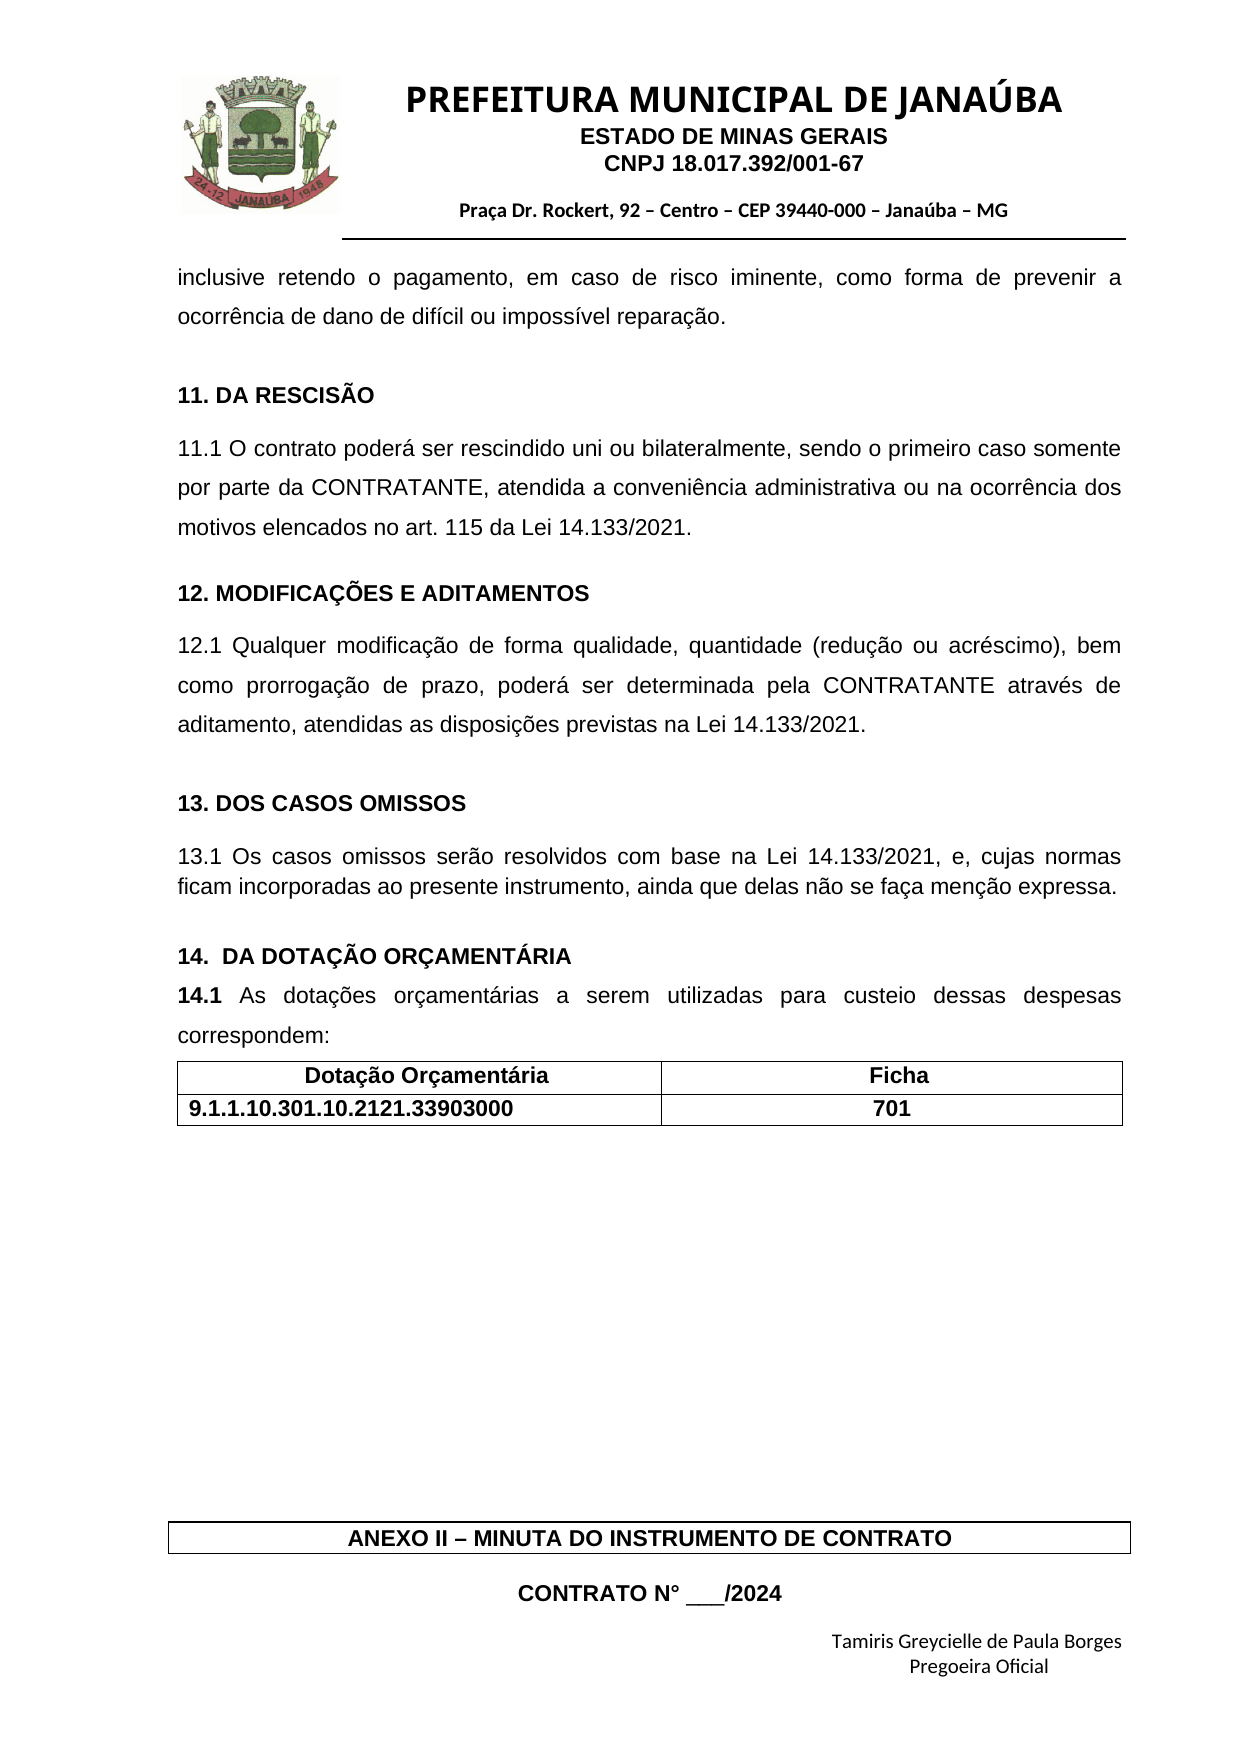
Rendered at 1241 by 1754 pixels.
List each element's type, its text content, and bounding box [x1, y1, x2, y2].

text 14. DA DOTAÇÃO ORÇAMENTÁRIA [177, 943, 1122, 969]
text 12. MODIFICAÇÕES E ADITAMENTOS [177, 579, 1122, 606]
text ANEXO II – MINUTA DO INSTRUMENTO DE CONTRATO [169, 1523, 1130, 1553]
table_cell 9.1.1.10.301.10.2121.33903000 [178, 1095, 661, 1125]
text CONTRATO N° ___/2024 [177, 1580, 1122, 1607]
text 11.1 O contrato poderá ser rescindido uni ou bilateralmente, sendo o primeiro caso somente por parte da CONTRATANTE, atendida a conveniência administrativa ou na ocorrência dos motivos elencados no art. 115 da Lei 14.133/2021. [177, 435, 1122, 540]
text 12.1 Qualquer modificação de forma qualidade, quantidade (redução ou acréscimo), bem como prorrogação de prazo, poderá ser determinada pela CONTRATANTE através de aditamento, atendidas as disposições previstas na Lei 14.133/2021. [177, 632, 1122, 738]
text 14.1 As dotações orçamentárias a serem utilizadas para custeio dessas despesas correspondem: [177, 982, 1122, 1048]
picture [180, 75, 341, 214]
text 11. DA RESCISÃO [177, 382, 1122, 408]
text 13. DOS CASOS OMISSOS [177, 790, 1122, 817]
table_cell 701 [662, 1095, 1122, 1125]
table_header Ficha [662, 1062, 1122, 1094]
text 13.1 Os casos omissos serão resolvidos com base na Lei 14.133/2021, e, cujas normas ficam incorporadas ao presente instrumento, ainda que delas não se faça menção expressa. [177, 843, 1122, 899]
table_header Dotação Orçamentária [178, 1062, 661, 1094]
